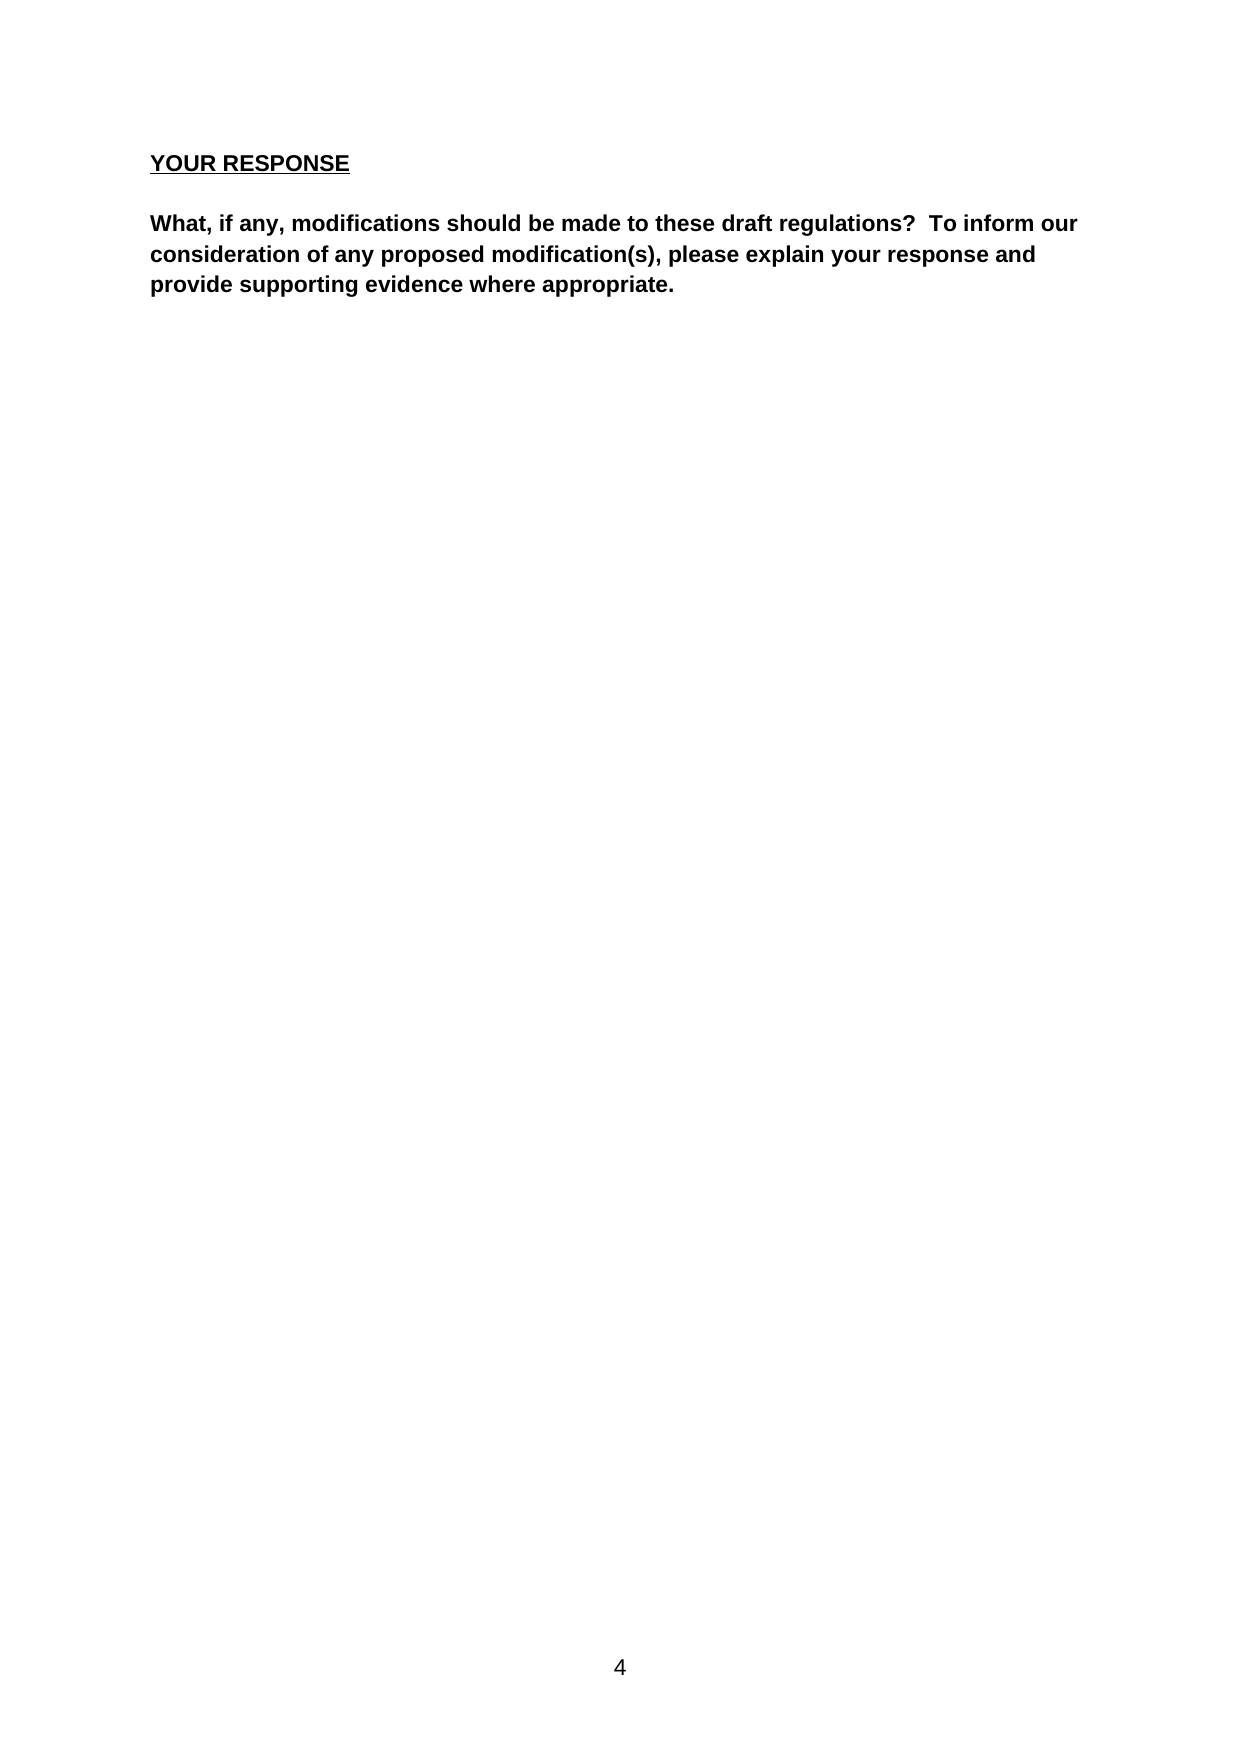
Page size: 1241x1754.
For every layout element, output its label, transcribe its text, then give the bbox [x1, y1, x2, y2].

text YOUR RESPONSE [150, 150, 1090, 176]
text What, if any, modifications should be made to these draft regulations? To inform our consideration of any proposed modification(s), please explain your response and provide supporting evidence where appropriate. [150, 210, 1090, 297]
